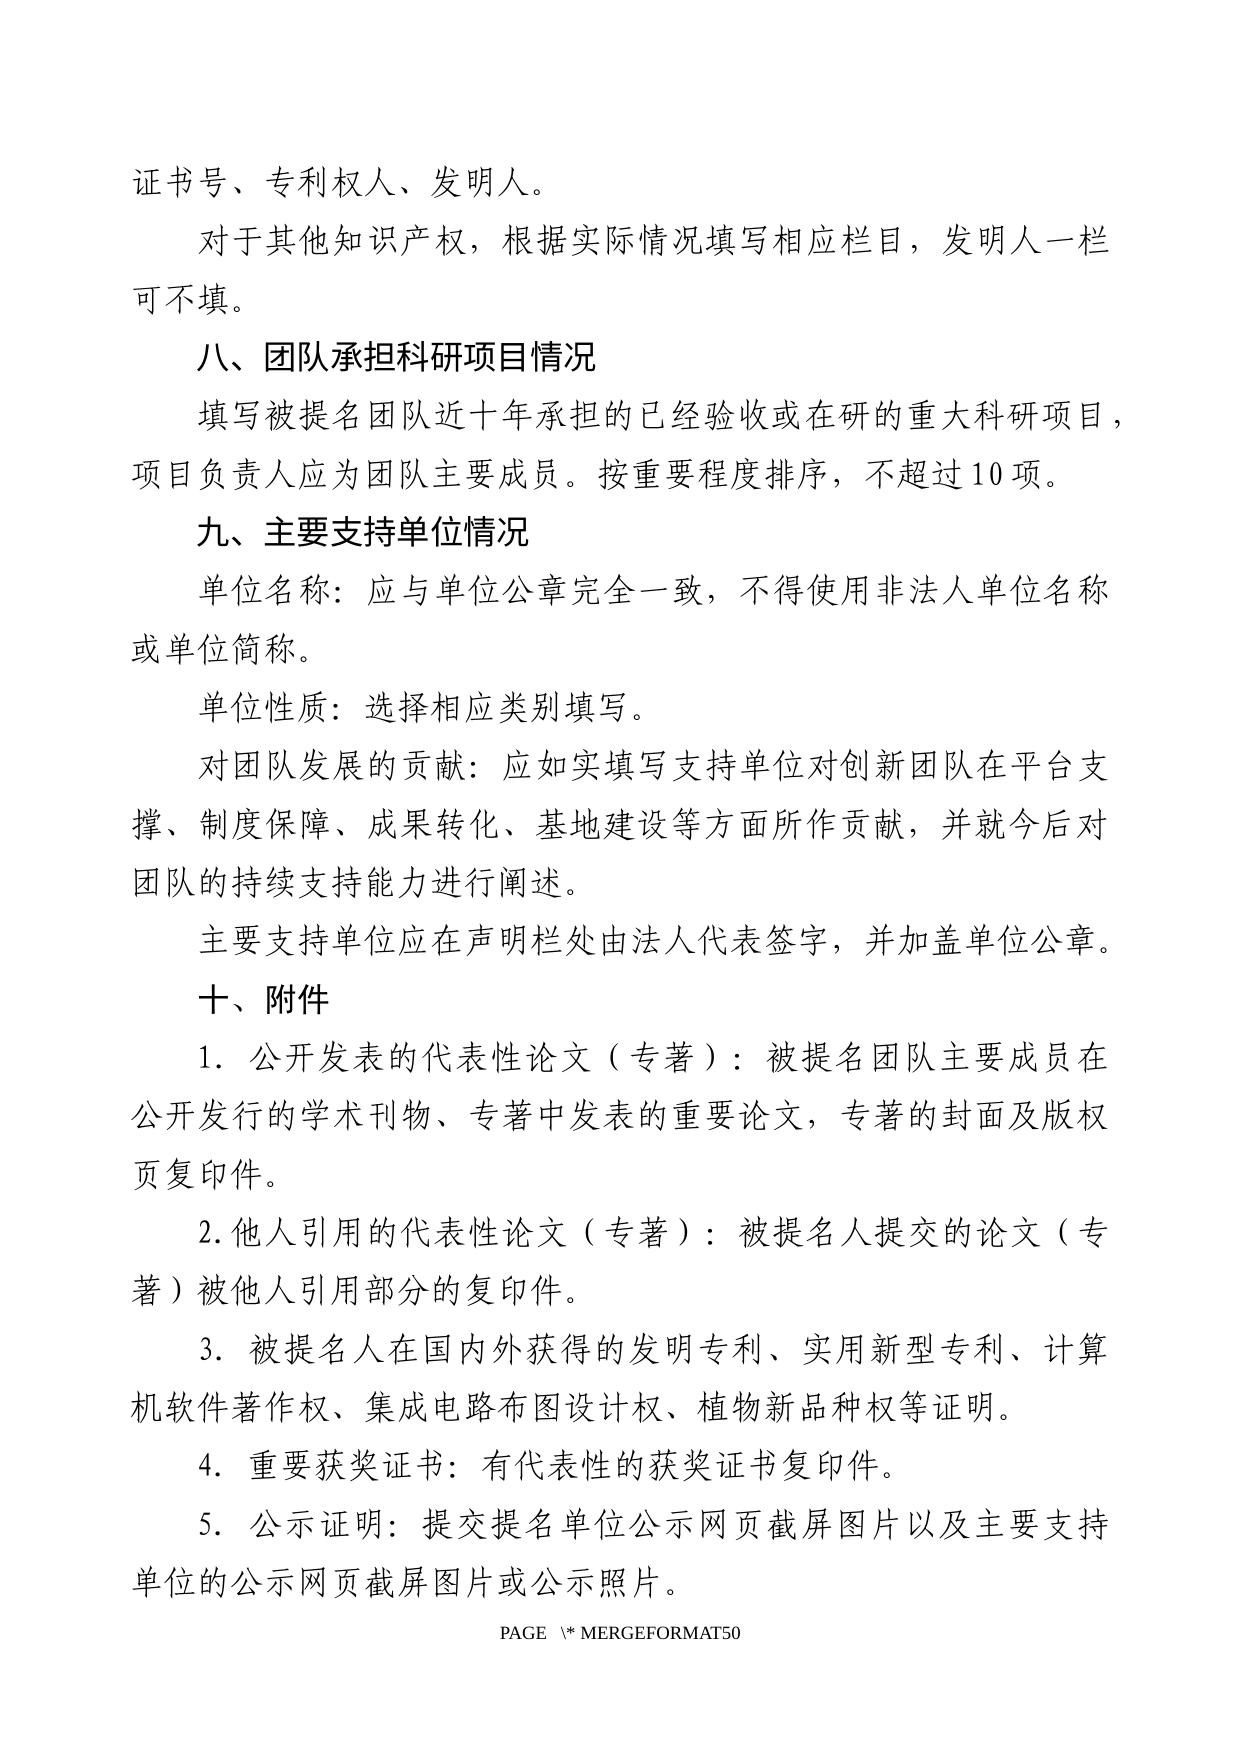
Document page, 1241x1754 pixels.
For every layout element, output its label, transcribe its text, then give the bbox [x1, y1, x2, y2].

text 单位名称：应与单位公章完全一致，不得使用非法人单位名称或单位简称。 [130, 556, 1110, 673]
text 3．被提名人在国内外获得的发明专利、实用新型专利、计算机软件著作权、集成电路布图设计权、植物新品种权等证明。 [130, 1314, 1110, 1431]
text 2.他人引用的代表性论文（专著）：被提名人提交的论文（专著）被他人引用部分的复印件。 [130, 1198, 1110, 1314]
text 填写被提名团队近十年承担的已经验收或在研的重大科研项目，项目负责人应为团队主要成员。按重要程度排序，不超过10项。 [130, 381, 1110, 498]
text 5. 公示证明：提交提名单位公示网页截屏图片以及主要支持单位的公示网页截屏图片或公示照片。 [130, 1489, 1110, 1606]
text 对团队发展的贡献：应如实填写支持单位对创新团队在平台支撑、制度保障、成果转化、基地建设等方面所作贡献，并就今后对团队的持续支持能力进行阐述。 [130, 731, 1110, 906]
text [130, 148, 1110, 206]
text 主要支持单位应在声明栏处由法人代表签字，并加盖单位公章。 [130, 906, 1110, 964]
text 单位性质：选择相应类别填写。 [130, 673, 1110, 731]
text 对于其他知识产权，根据实际情况填写相应栏目，发明人一栏可不填。 [130, 206, 1110, 323]
text 1．公开发表的代表性论文（专著）：被提名团队主要成员在公开发行的学术刊物、专著中发表的重要论文，专著的封面及版权页复印件。 [130, 1023, 1110, 1198]
text 九、主要支持单位情况 [130, 498, 1110, 556]
text 4．重要获奖证书：有代表性的获奖证书复印件。 [130, 1431, 1110, 1489]
text 十、附件 [130, 964, 1110, 1023]
text 八、团队承担科研项目情况 [130, 323, 1110, 381]
